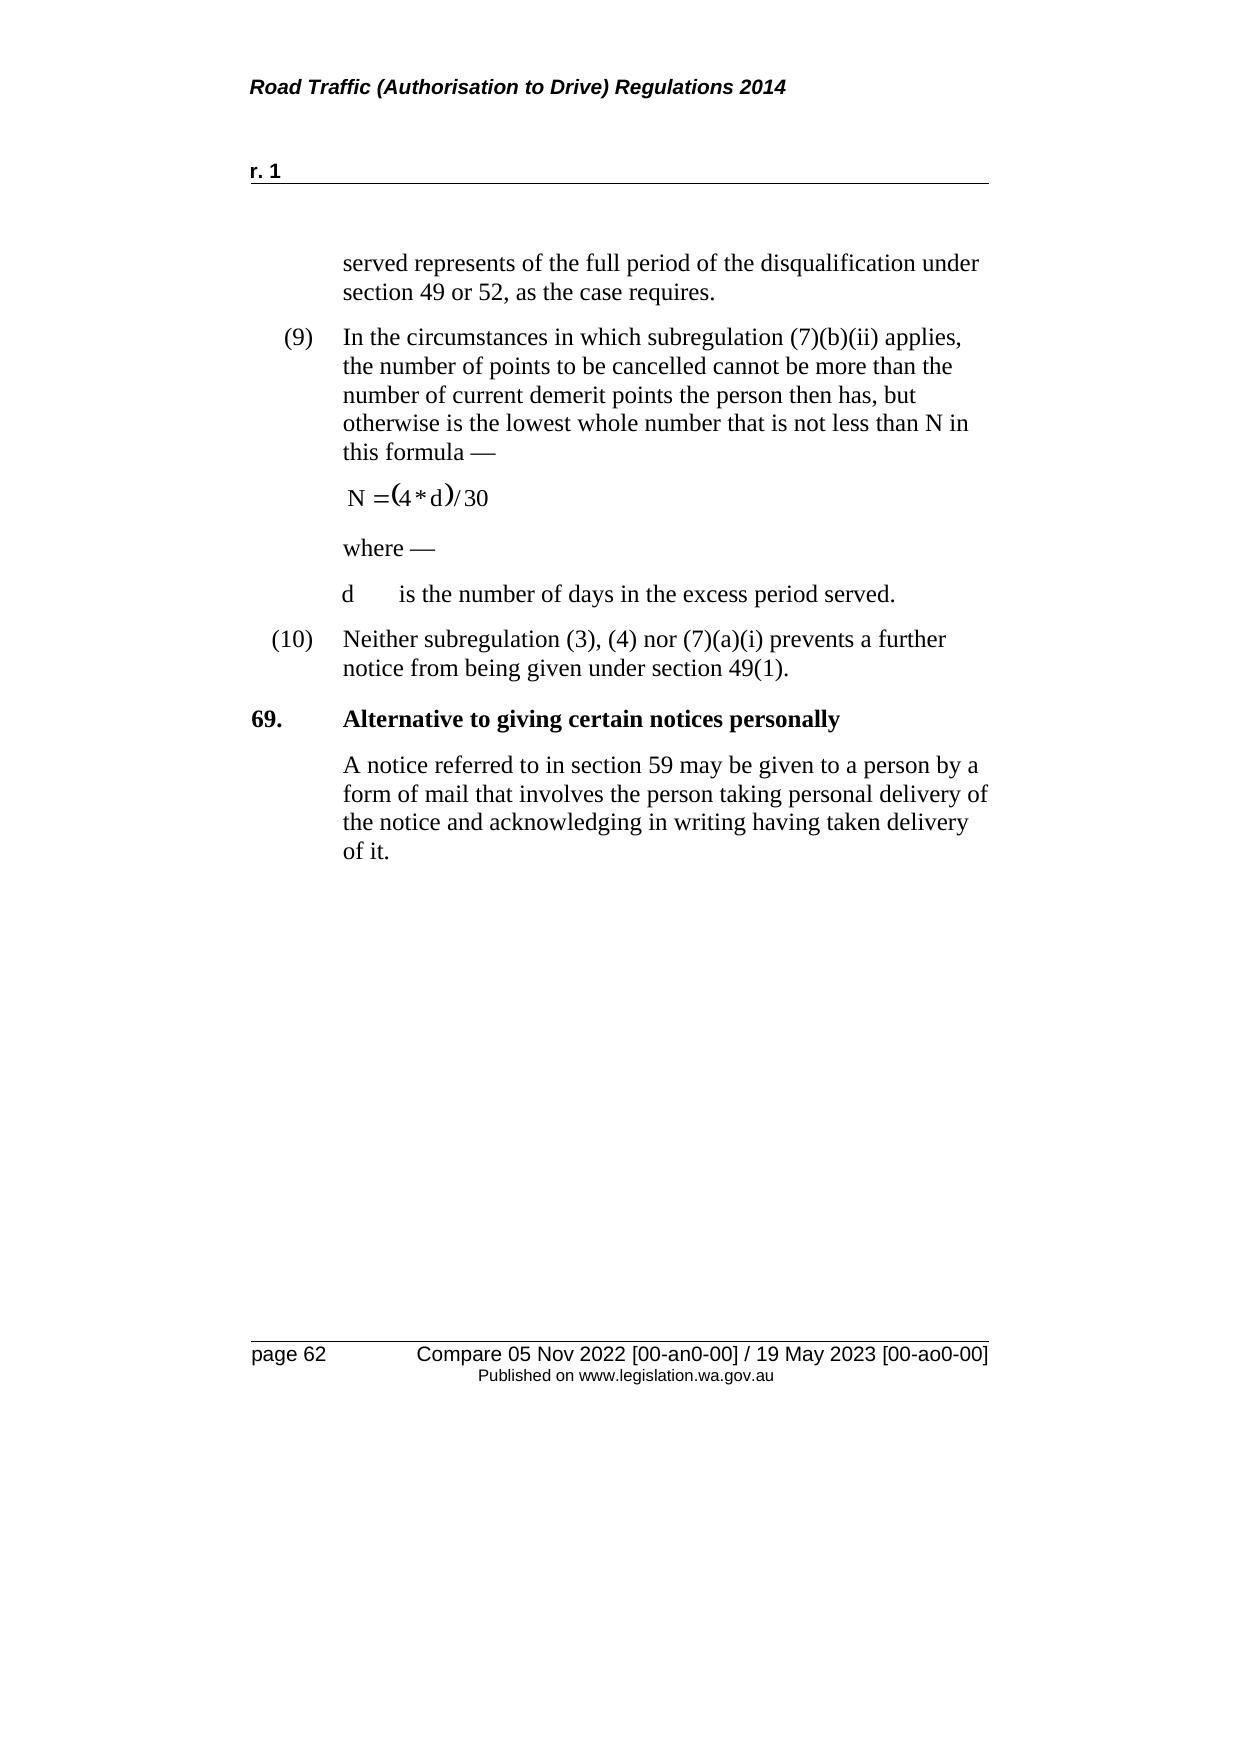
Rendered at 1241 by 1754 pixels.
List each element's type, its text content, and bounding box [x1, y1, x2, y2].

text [251, 248, 989, 306]
text d is the number of days in the excess period served. [341, 579, 989, 607]
text where — [251, 533, 989, 562]
text (10) Neither subregulation (3), (4) nor (7)(a)(i) prevents a further notice from being given under section 49(1). [251, 624, 989, 682]
text A notice referred to in section 59 may be given to a person by a form of mail that involves the person taking personal delivery of the notice and acknowledging in writing having taken delivery of it. [251, 750, 989, 865]
subtitle 69. Alternative to giving certain notices personally [251, 704, 989, 733]
text (9) In the circumstances in which subregulation (7)(b)(ii) applies, the number of points to be cancelled cannot be more than the number of current demerit points the person then has, but otherwise is the lowest whole number that is not less than N in this formula — [251, 322, 989, 466]
